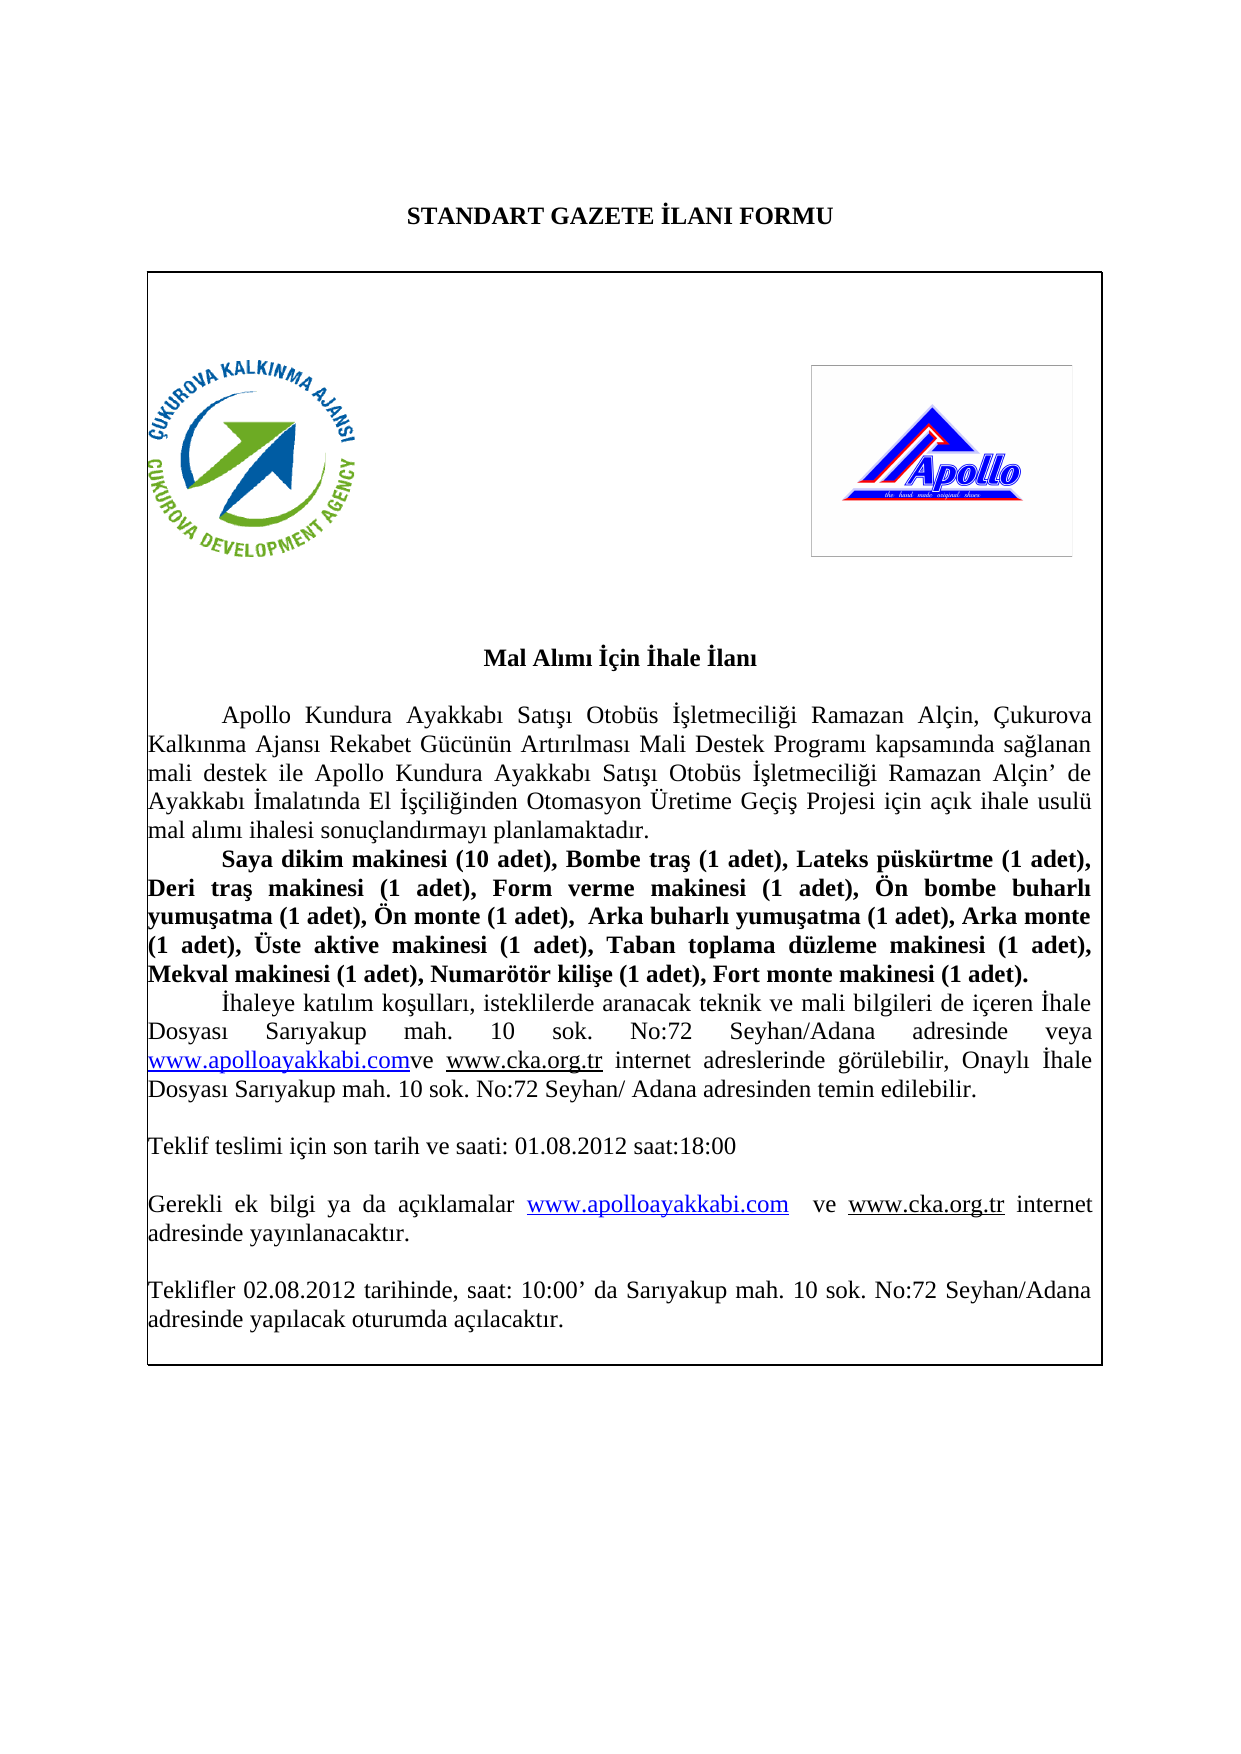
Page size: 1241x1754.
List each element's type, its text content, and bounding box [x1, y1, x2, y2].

text İhaleye katılım koşulları, isteklilerde aranacak teknik ve mali bilgileri de içeren İhale Dosyası Sarıyakup mah. 10 sok. No:72 Seyhan/Adana adresinde veya www.apolloayakkabi.comve www.cka.org.tr internet adreslerinde görülebilir, Onaylı İhale Dosyası Sarıyakup mah. 10 sok. No:72 Seyhan/ Adana adresinden temin edilebilir. [148, 988, 1093, 1103]
text Teklifler 02.08.2012 tarihinde, saat: 10:00’ da Sarıyakup mah. 10 sok. No:72 Seyhan/Adana adresinde yapılacak oturumda açılacaktır. [148, 1275, 1093, 1333]
text Apollo Kundura Ayakkabı Satışı Otobüs İşletmeciliği Ramazan Alçin, Çukurova Kalkınma Ajansı Rekabet Gücünün Artırılması Mali Destek Programı kapsamında sağlanan mali destek ile Apollo Kundura Ayakkabı Satışı Otobüs İşletmeciliği Ramazan Alçin’ de Ayakkabı İmalatında El İşçiliğinden Otomasyon Üretime Geçiş Projesi için açık ihale usulü mal alımı ihalesi sonuçlandırmayı planlamaktadır. [148, 700, 1093, 844]
text Mal Alımı İçin İhale İlanı [148, 643, 1093, 671]
subtitle STANDART GAZETE İLANI FORMU [148, 201, 1093, 230]
picture [811, 365, 1073, 557]
text Gerekli ek bilgi ya da açıklamalar www.apolloayakkabi.com ve www.cka.org.tr internet adresinde yayınlanacaktır. [148, 1189, 1093, 1246]
text Saya dikim makinesi (10 adet), Bombe traş (1 adet), Lateks püskürtme (1 adet), Deri traş makinesi (1 adet), Form verme makinesi (1 adet), Ön bombe buharlı yumuşatma (1 adet), Ön monte (1 adet), Arka buharlı yumuşatma (1 adet), Arka monte (1 adet), Üste aktive makinesi (1 adet), Taban toplama düzleme makinesi (1 adet), Mekval makinesi (1 adet), Numarötör kilişe (1 adet), Fort monte makinesi (1 adet). [148, 844, 1093, 988]
text Teklif teslimi için son tarih ve saati: 01.08.2012 saat:18:00 [148, 1131, 1093, 1160]
picture [148, 360, 355, 557]
